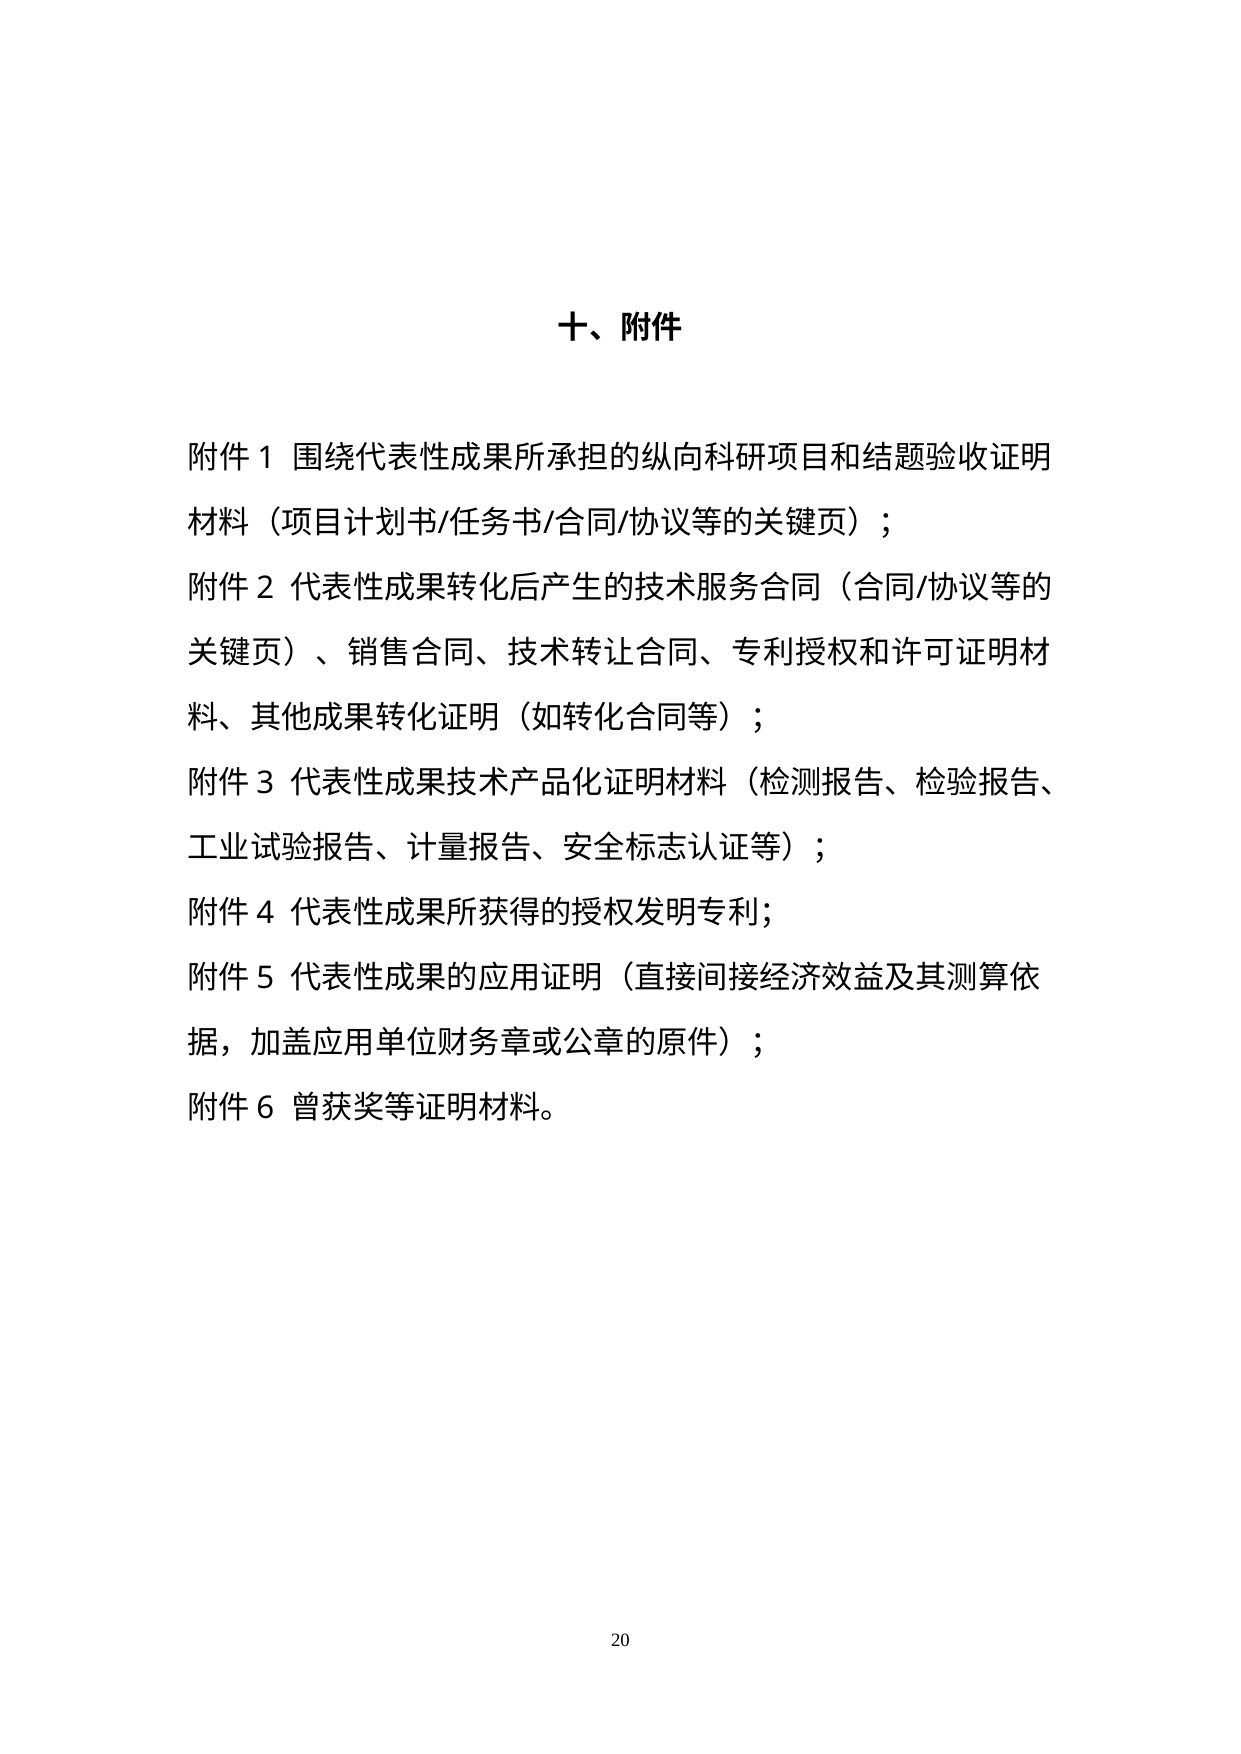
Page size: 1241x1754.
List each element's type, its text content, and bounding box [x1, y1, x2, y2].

text 附件3 代表性成果技术产品化证明材料（检测报告、检验报告、工业试验报告、计量报告、安全标志认证等）； [187, 747, 1053, 877]
text 十、附件 [187, 292, 1053, 357]
text 附件6 曾获奖等证明材料。 [187, 1072, 1053, 1137]
text 附件1 围绕代表性成果所承担的纵向科研项目和结题验收证明材料（项目计划书/任务书/合同/协议等的关键页）； [187, 422, 1053, 552]
text 附件5 代表性成果的应用证明（直接间接经济效益及其测算依据，加盖应用单位财务章或公章的原件）； [187, 942, 1053, 1072]
text 附件2 代表性成果转化后产生的技术服务合同（合同/协议等的关键页）、销售合同、技术转让合同、专利授权和许可证明材料、其他成果转化证明（如转化合同等）； [187, 552, 1053, 747]
text 附件4 代表性成果所获得的授权发明专利； [187, 877, 1053, 942]
